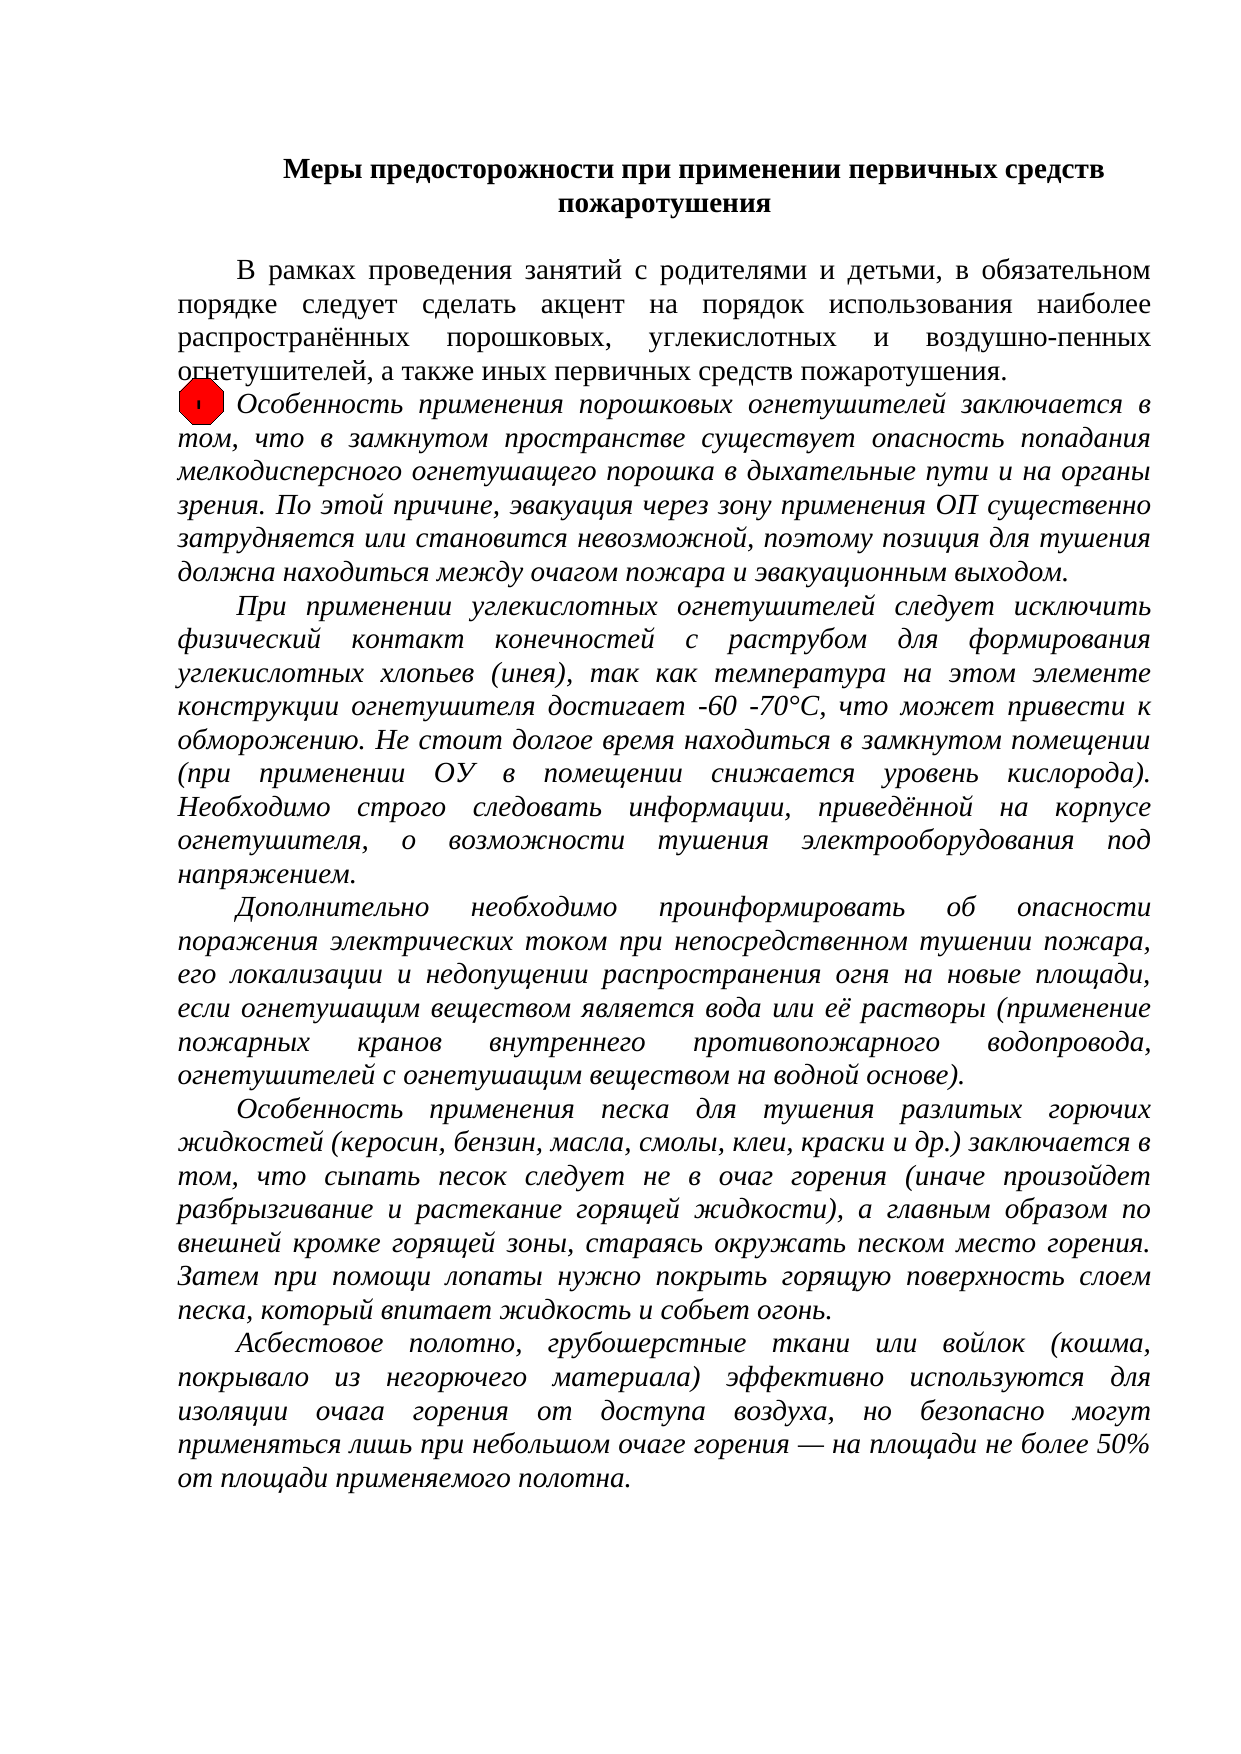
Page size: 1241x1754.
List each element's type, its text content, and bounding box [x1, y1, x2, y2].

list При применении углекислотных огнетушителей следует исключить физический контакт конечностей с раструбом для формирования углекислотных хлопьев (инея), так как температура на этом элементе конструкции огнетушителя достигает -60 -70°С, что может привести к обморожению. Не стоит долгое время находиться в замкнутом помещении (при применении ОУ в помещении снижается уровень кислорода). Необходимо строго следовать информации, приведённой на корпусе огнетушителя, о возможности тушения электрооборудования под напряжением. [177, 588, 1152, 889]
list Особенность применения песка для тушения разлитых горючих жидкостей (керосин, бензин, масла, смолы, клеи, краски и др.) заключается в том, что сыпать песок следует не в очаг горения (иначе произойдет разбрызгивание и растекание горящей жидкости), а главным образом по внешней кромке горящей зоны, стараясь окружать песком место горения. Затем при помощи лопаты нужно покрыть горящую поверхность слоем песка, который впитает жидкость и собьет огонь. [177, 1091, 1152, 1326]
list Дополнительно необходимо проинформировать об опасности поражения электрических током при непосредственном тушении пожара, его локализации и недопущении распространения огня на новые площади, если огнетушащим веществом является вода или её растворы (применение пожарных кранов внутреннего противопожарного водопровода, огнетушителей с огнетушащим веществом на водной основе). [177, 889, 1152, 1091]
list Особенность применения порошковых огнетушителей заключается в том, что в замкнутом пространстве существует опасность попадания мелкодисперсного огнетушащего порошка в дыхательные пути и на органы зрения. По этой причине, эвакуация через зону применения ОП существенно затрудняется или становится невозможной, поэтому позиция для тушения должна находиться между очагом пожара и эвакуационным выходом. [177, 386, 1152, 588]
list Меры предосторожности при применении первичных средств пожаротушения [177, 152, 1152, 219]
list Асбестовое полотно, грубошерстные ткани или войлок (кошма, покрывало из негорючего материала) эффективно используются для изоляции очага горения от доступа воздуха, но безопасно могут применяться лишь при небольшом очаге горения — на площади не более 50% от площади применяемого полотна. [177, 1326, 1152, 1493]
list В рамках проведения занятий с родителями и детьми, в обязательном порядке следует сделать акцент на порядок использования наиболее распространённых порошковых, углекислотных и воздушно-пенных огнетушителей, а также иных первичных средств пожаротушения. [177, 252, 1152, 386]
